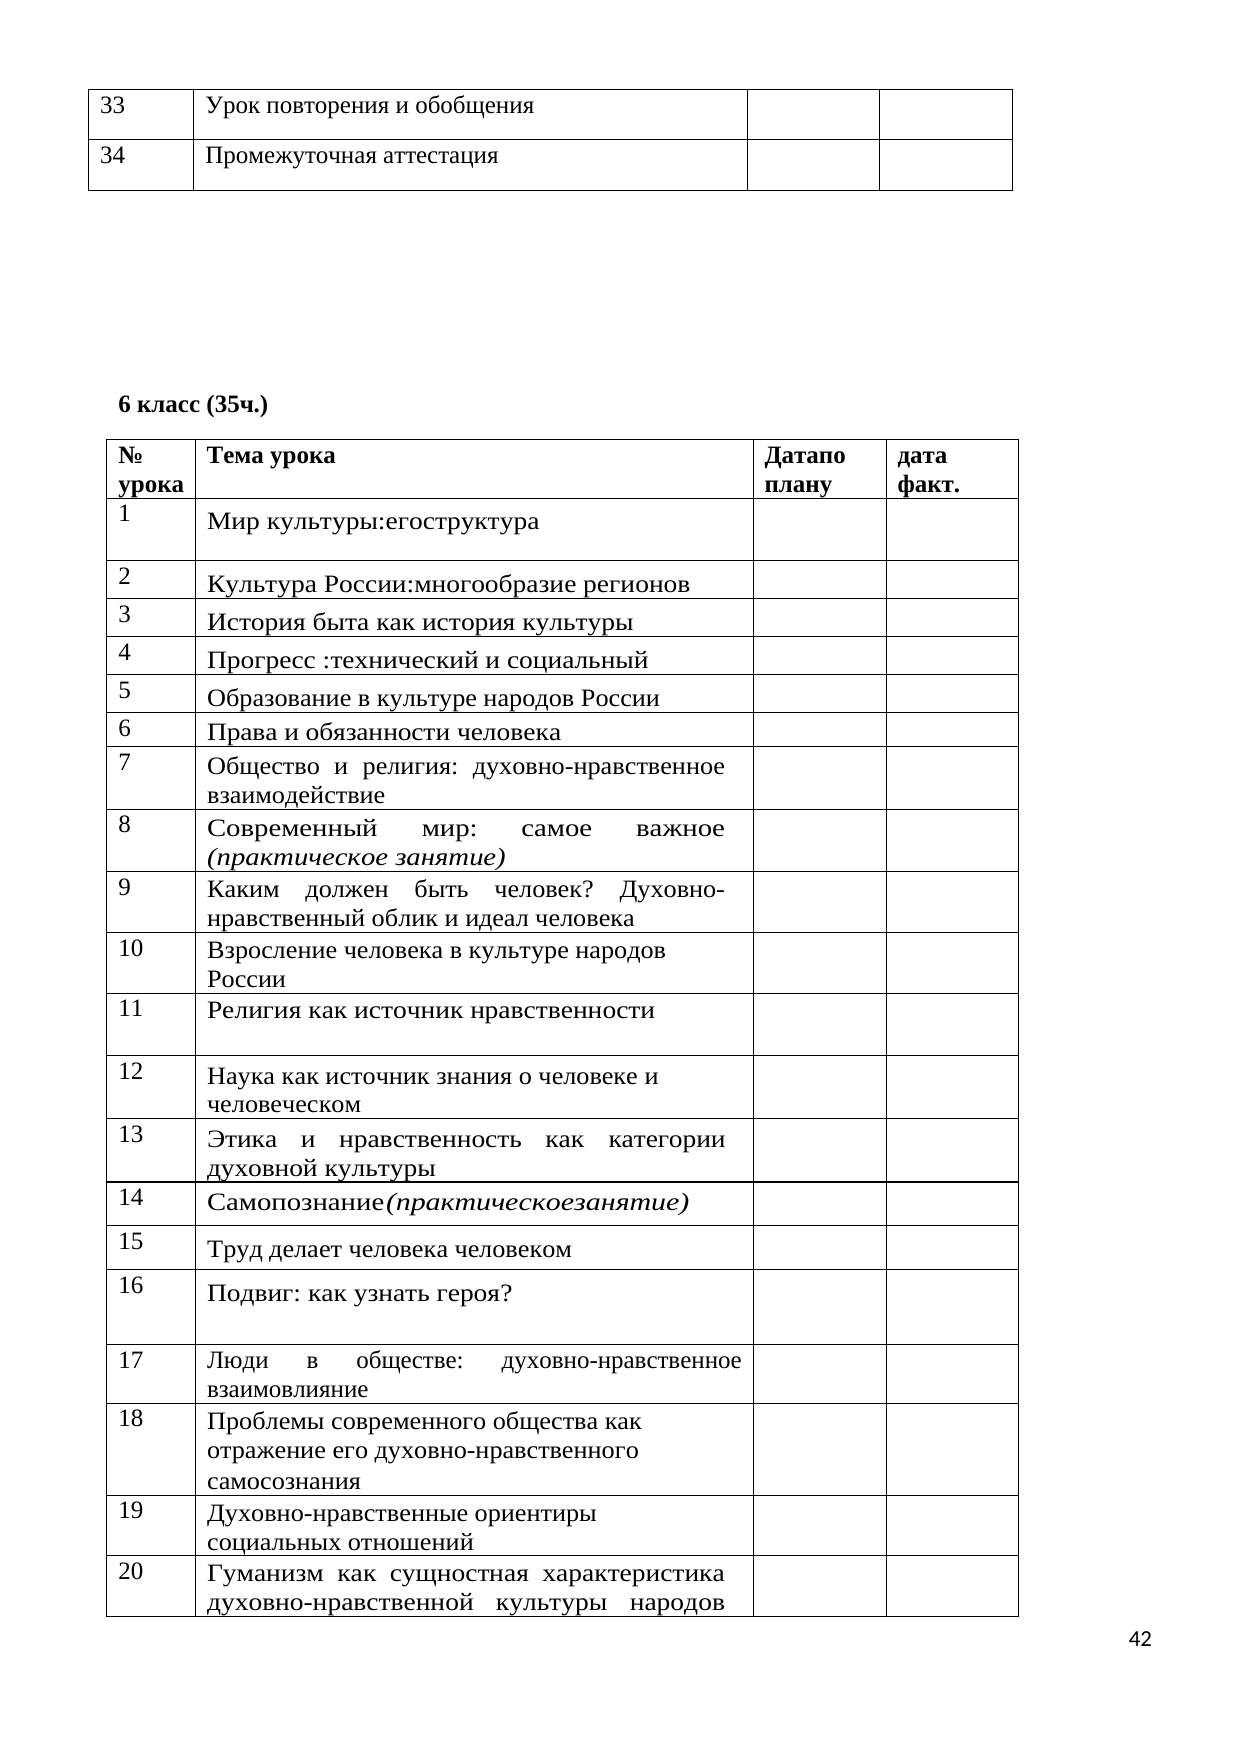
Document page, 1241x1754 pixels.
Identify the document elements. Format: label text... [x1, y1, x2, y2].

table_cell [754, 1556, 886, 1616]
table_cell [887, 561, 1018, 598]
table_cell [748, 140, 879, 190]
table_cell 13 [107, 1119, 195, 1181]
table_cell Самопознание (практическоезанятие) [196, 1183, 753, 1225]
table_cell [887, 1404, 1018, 1494]
table_cell [887, 1183, 1018, 1225]
table_cell 34 [89, 140, 193, 190]
table_cell [754, 1183, 886, 1225]
table_cell [887, 713, 1018, 746]
table_cell [887, 599, 1018, 636]
table_cell Права и обязанности человека [196, 713, 753, 746]
table_cell [887, 1056, 1018, 1118]
table_cell [754, 1226, 886, 1269]
table_cell [887, 1226, 1018, 1269]
table_cell 4 [107, 637, 195, 674]
table_cell [887, 994, 1018, 1055]
table_cell 15 [107, 1226, 195, 1269]
table_header № урока [107, 440, 195, 497]
table_cell 12 [107, 1056, 195, 1118]
table_cell 14 [107, 1183, 195, 1225]
table_cell Прогресс :технический и социальный [196, 637, 753, 674]
table_cell Наука как источник знания о человеке и человеческом [196, 1056, 753, 1118]
table_cell [887, 1270, 1018, 1344]
table_cell [887, 1119, 1018, 1181]
table_cell 6 [107, 713, 195, 746]
table_cell Урок повторения и обобщения [194, 90, 747, 139]
table_cell 16 [107, 1270, 195, 1344]
table_cell Культура России:многообразие регионов [196, 561, 753, 598]
table_cell Мир культуры:егоструктура [196, 499, 753, 560]
table_cell Проблемы современного общества как отражение его духовно-нравственного самосознания [196, 1404, 753, 1494]
table_cell [754, 1119, 886, 1181]
table_cell Люди в обществе: духовно-нравственное взаимовлияние [196, 1345, 753, 1402]
table_cell [754, 933, 886, 992]
table_cell Образование в культуре народов России [196, 675, 753, 712]
table_cell [754, 994, 886, 1055]
table_cell 7 [107, 747, 195, 808]
table_cell [887, 872, 1018, 932]
table_cell [754, 1496, 886, 1555]
table_cell 9 [107, 872, 195, 932]
table_cell [754, 810, 886, 871]
text 6 класс (35ч.) [118, 389, 1152, 418]
table_cell Взросление человека в культуре народов России [196, 933, 753, 992]
table_cell 19 [107, 1496, 195, 1555]
table_cell [887, 747, 1018, 808]
table_cell История быта как история культуры [196, 599, 753, 636]
table_cell Каким должен быть человек? Духовно- нравственный облик и идеал человека [196, 872, 753, 932]
table_cell 2 [107, 561, 195, 598]
table_cell 33 [89, 90, 193, 139]
table_header дата факт. [887, 440, 1018, 497]
table_cell [880, 140, 1012, 190]
table_cell 20 [107, 1556, 195, 1616]
table_cell 5 [107, 675, 195, 712]
table_cell Современный мир: самое важное (практическое занятие) [196, 810, 753, 871]
table_cell [754, 599, 886, 636]
table_cell [754, 713, 886, 746]
table_cell [754, 675, 886, 712]
table_cell Общество и религия: духовно-нравственное взаимодействие [196, 747, 753, 808]
table_cell 8 [107, 810, 195, 871]
table_cell [887, 933, 1018, 992]
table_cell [196, 1556, 753, 1616]
table_cell [887, 675, 1018, 712]
table_cell 3 [107, 599, 195, 636]
table_cell Этика и нравственность как категории духовной культуры [196, 1119, 753, 1181]
table_cell [754, 637, 886, 674]
table_cell [754, 747, 886, 808]
table_cell 18 [107, 1404, 195, 1494]
table_cell [887, 810, 1018, 871]
table_cell [887, 1496, 1018, 1555]
table_cell [748, 90, 879, 139]
table_cell Труд делает человека человеком [196, 1226, 753, 1269]
table_cell [887, 1556, 1018, 1616]
table_cell [754, 499, 886, 560]
table_cell 1 [107, 499, 195, 560]
table_cell 11 [107, 994, 195, 1055]
table_cell [754, 1270, 886, 1344]
table_cell [754, 1056, 886, 1118]
table_cell [754, 872, 886, 932]
table_cell [754, 1345, 886, 1402]
table_cell 10 [107, 933, 195, 992]
table_cell [880, 90, 1012, 139]
table_cell 17 [107, 1345, 195, 1402]
table_cell [887, 637, 1018, 674]
table_header Датапо плану [754, 440, 886, 497]
table_cell Религия как источник нравственности [196, 994, 753, 1055]
table_header Тема урока [196, 440, 753, 497]
table_cell [887, 499, 1018, 560]
table_cell Подвиг: как узнать героя? [196, 1270, 753, 1344]
table_cell Духовно-нравственные ориентиры социальных отношений [196, 1496, 753, 1555]
table_cell Промежуточная аттестация [194, 140, 747, 190]
table_cell [754, 1404, 886, 1494]
table_cell [887, 1345, 1018, 1402]
table_cell [754, 561, 886, 598]
